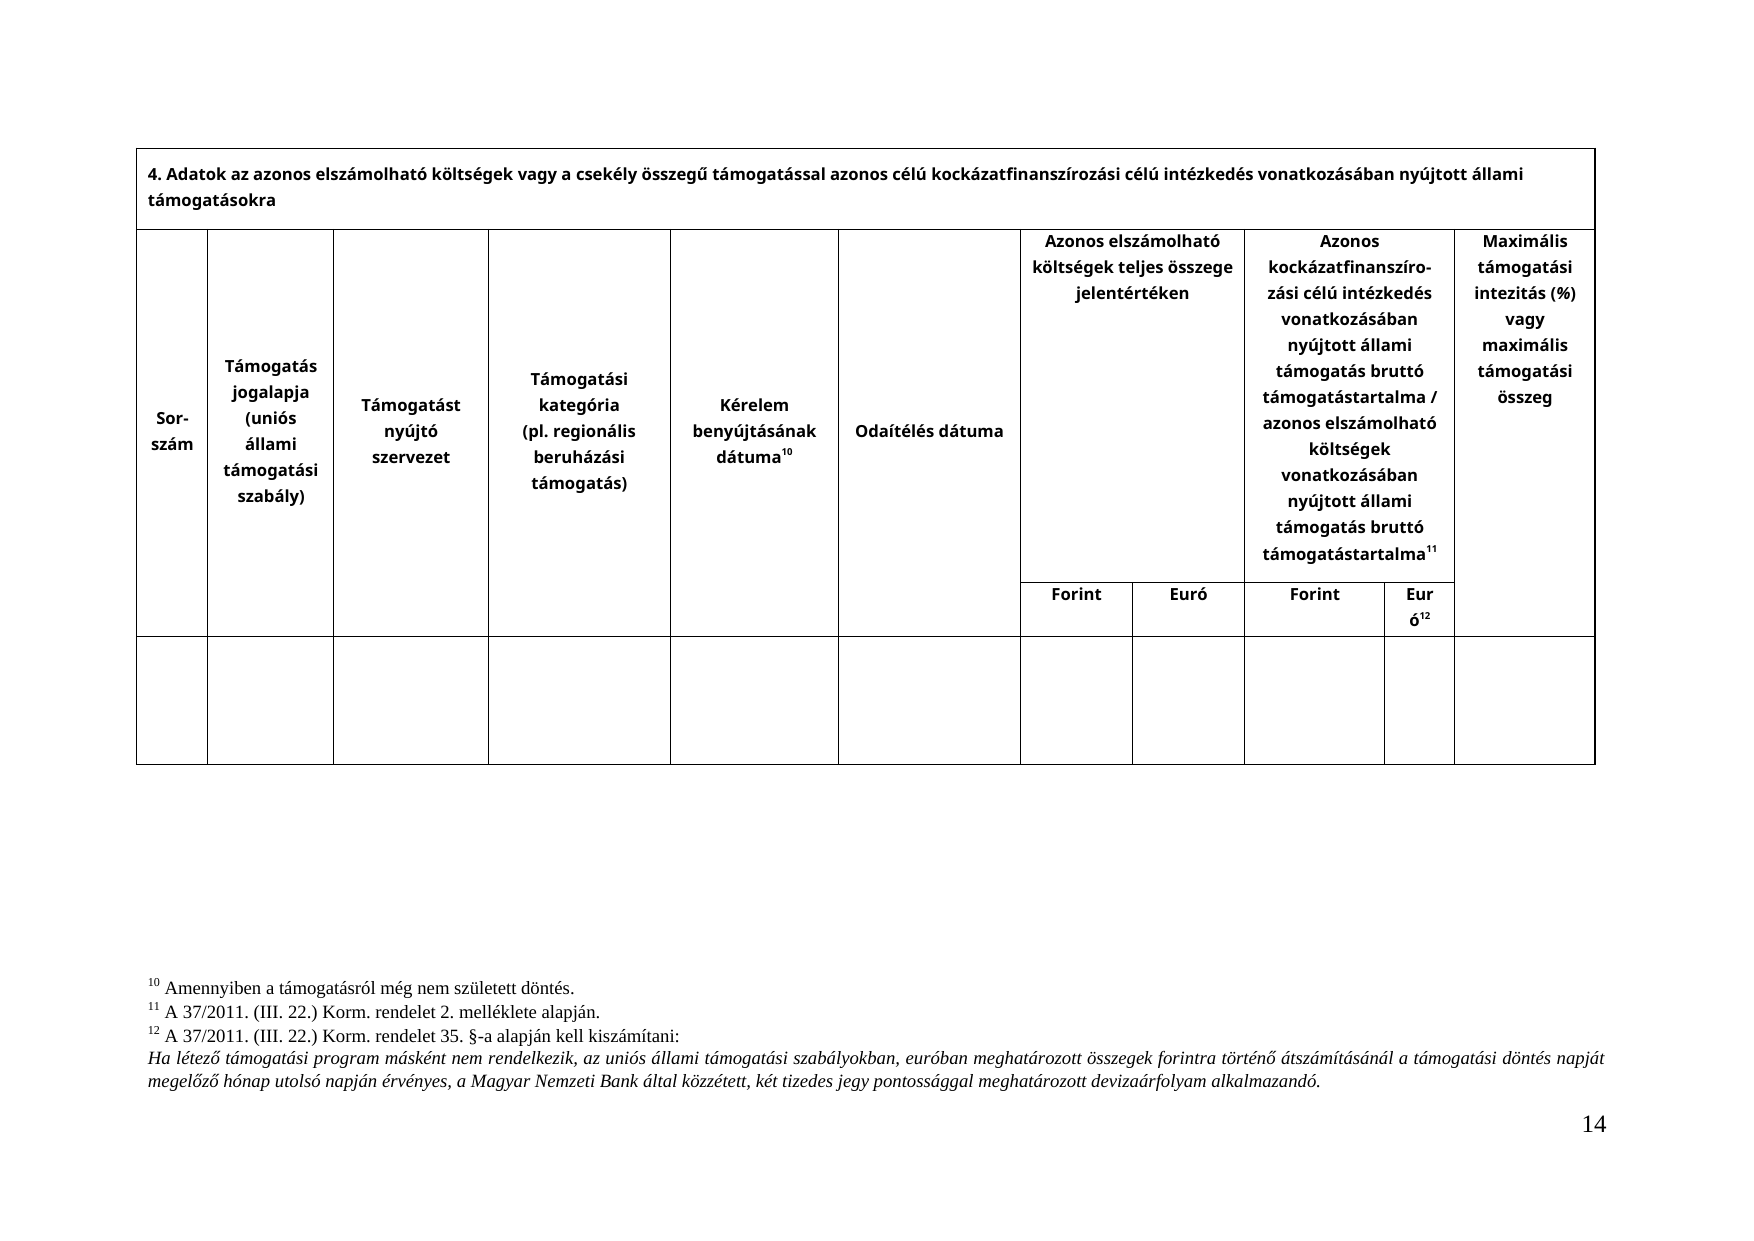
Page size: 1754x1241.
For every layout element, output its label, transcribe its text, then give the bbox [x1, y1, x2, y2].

table_cell [839, 637, 1020, 764]
table_cell Azonos elszámolható költségek teljes összege jelentértéken [1021, 230, 1244, 582]
table_cell [1455, 637, 1594, 764]
table_cell [208, 637, 333, 764]
table_header 4. Adatok az azonos elszámolható költségek vagy a csekély összegű támogatással azonos célú kockázatfinanszírozási célú intézkedés vonatkozásában nyújtott állami támogatásokra [137, 149, 1594, 229]
table_cell Odaítélés dátuma [839, 230, 1020, 636]
table_cell [137, 637, 207, 764]
table_cell Támogatási kategória (pl. regionális beruházási támogatás) [489, 230, 670, 636]
table_cell Forint [1021, 583, 1132, 636]
table_cell [489, 637, 670, 764]
table_cell [1245, 637, 1384, 764]
table_cell Maximális támogatási intezitás (%) vagy maximális támogatási összeg [1455, 230, 1594, 636]
table_cell [1021, 637, 1132, 764]
table_cell Forint [1245, 583, 1384, 636]
table_cell [1385, 637, 1454, 764]
table_cell Sor-szám [137, 230, 207, 636]
table_cell Euró [1385, 583, 1454, 636]
table_cell Támogatás jogalapja (uniós állami támogatási szabály) [208, 230, 333, 636]
table_cell [334, 637, 488, 764]
table_cell [1133, 637, 1244, 764]
table_cell Euró [1133, 583, 1244, 636]
table_cell Támogatást nyújtó szervezet [334, 230, 488, 636]
table_cell Azonos kockázatfinanszíro-zási célú intézkedés vonatkozásában nyújtott állami támogatás bruttó támogatástartalma / azonos elszámolható költségek vonatkozásában nyújtott állami támogatás bruttó támogatástartalma [1245, 230, 1454, 582]
table_cell Kérelem benyújtásának dátuma [671, 230, 838, 636]
table_cell [671, 637, 838, 764]
